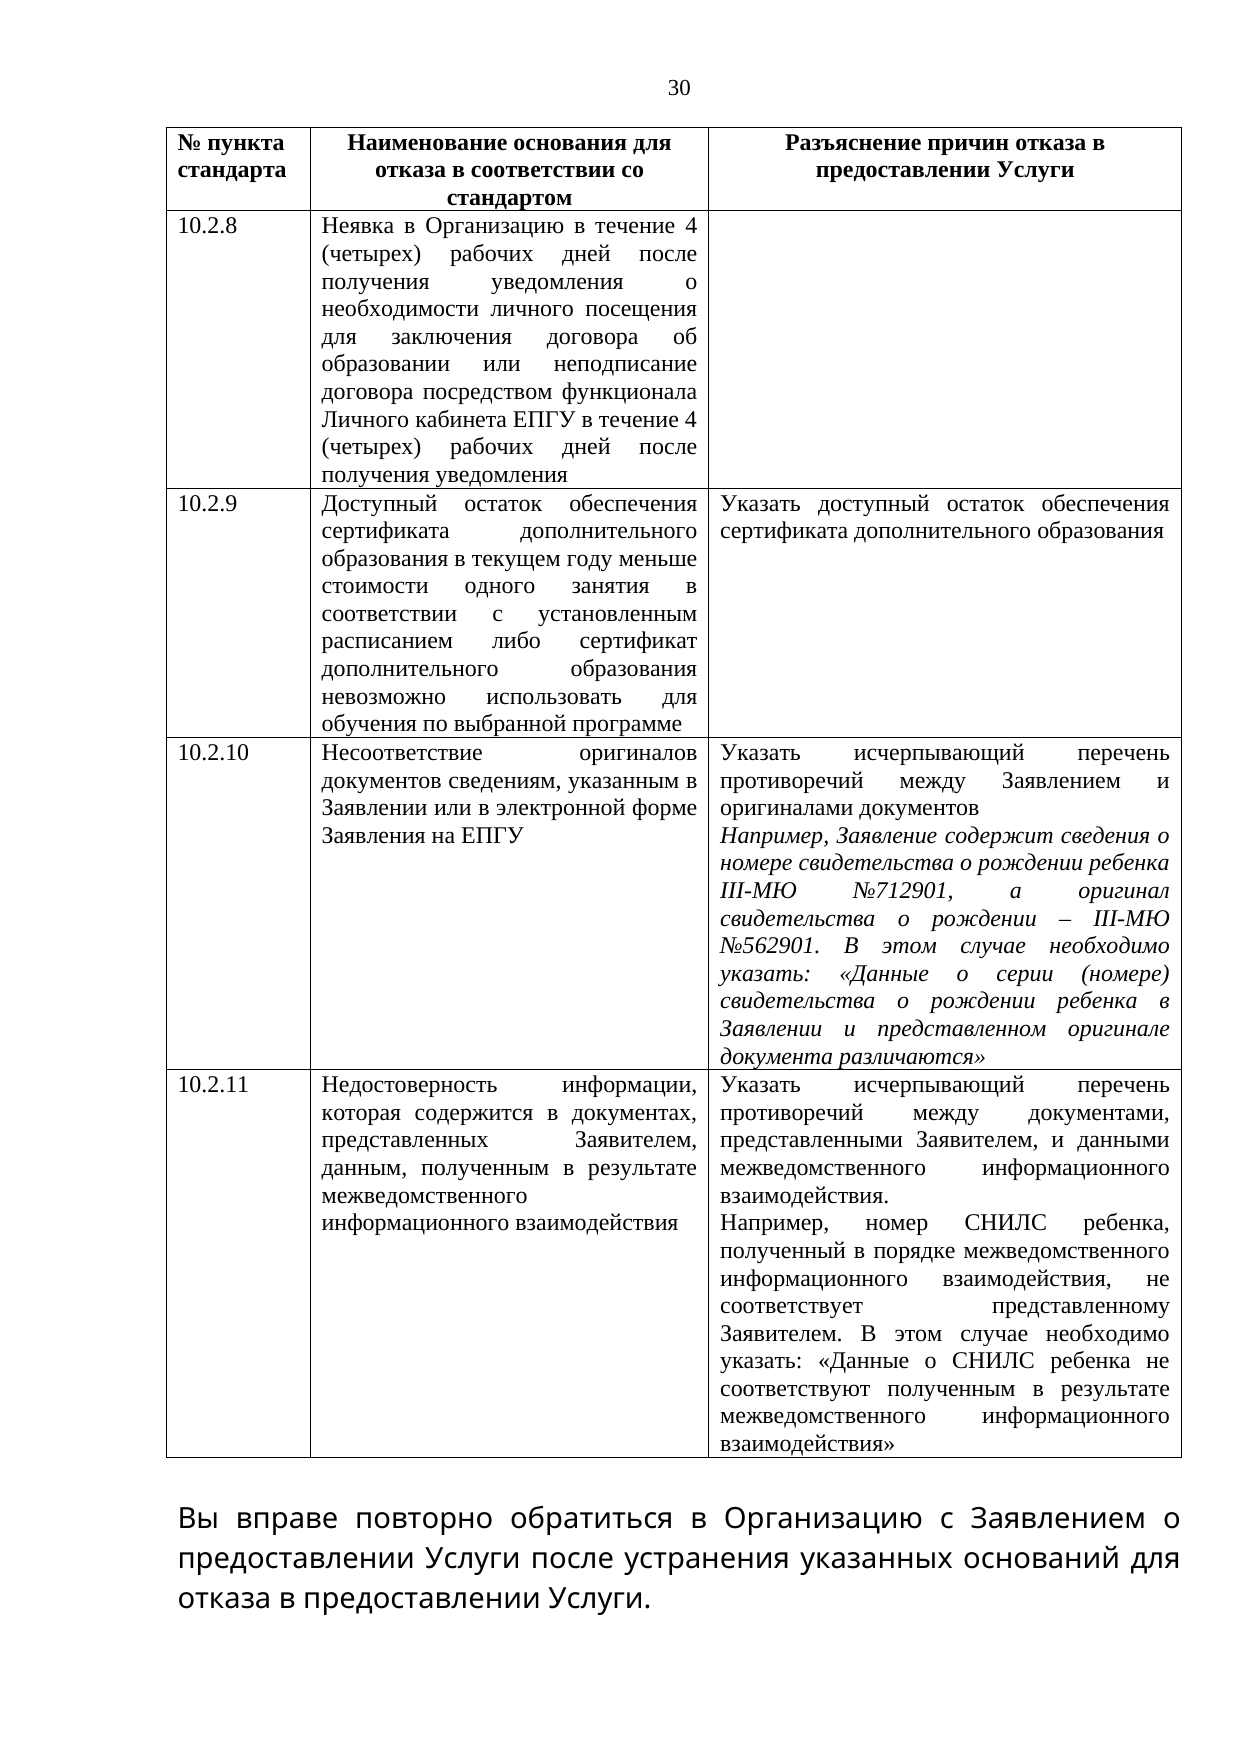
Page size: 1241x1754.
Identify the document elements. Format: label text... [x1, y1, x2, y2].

table_cell Несоответствие оригиналов документов сведениям, указанным в Заявлении или в электронной форме Заявления на ЕПГУ [311, 738, 708, 1069]
table_header Наименование основания для отказа в соответствии со стандартом [311, 128, 708, 210]
table_cell 10.2.11 [167, 1070, 310, 1457]
table_cell Указать доступный остаток обеспечения сертификата дополнительного образования [709, 489, 1181, 737]
table_cell 10.2.10 [167, 738, 310, 1069]
table_cell Указать исчерпывающий перечень противоречий между Заявлением и оригиналами документов Например, Заявление содержит сведения о номере свидетельства о рождении ребенка III-МЮ №712901, а оригинал свидетельства о рождении – III-МЮ №562901. В этом случае необходимо указать: «Данные о серии (номере) свидетельства о рождении ребенка в Заявлении и представленном оригинале документа различаются» [709, 738, 1181, 1069]
table_header № пункта стандарта [167, 128, 310, 210]
table_cell 10.2.8 [167, 211, 310, 487]
table_cell [709, 211, 1181, 487]
table_header Разъяснение причин отказа в предоставлении Услуги [709, 128, 1181, 210]
table_cell Доступный остаток обеспечения сертификата дополнительного образования в текущем году меньше стоимости одного занятия в соответствии с установленным расписанием либо сертификат дополнительного образования невозможно использовать для обучения по выбранной программе [311, 489, 708, 737]
table_cell Неявка в Организацию в течение 4 (четырех) рабочих дней после получения уведомления о необходимости личного посещения для заключения договора об образовании или неподписание договора посредством функционала Личного кабинета ЕПГУ в течение 4 (четырех) рабочих дней после получения уведомления [311, 211, 708, 487]
table_cell Указать исчерпывающий перечень противоречий между документами, представленными Заявителем, и данными межведомственного информационного взаимодействия. Например, номер СНИЛС ребенка, полученный в порядке межведомственного информационного взаимодействия, не соответствует представленному Заявителем. В этом случае необходимо указать: «Данные о СНИЛС ребенка не соответствуют полученным в результате межведомственного информационного взаимодействия» [709, 1070, 1181, 1457]
table_cell 10.2.9 [167, 489, 310, 737]
text Вы вправе повторно обратиться в Организацию с Заявлением о предоставлении Услуги после устранения указанных оснований для отказа в предоставлении Услуги. [177, 1497, 1181, 1617]
table_cell Недостоверность информации, которая содержится в документах, представленных Заявителем, данным, полученным в результате межведомственного информационного взаимодействия [311, 1070, 708, 1457]
